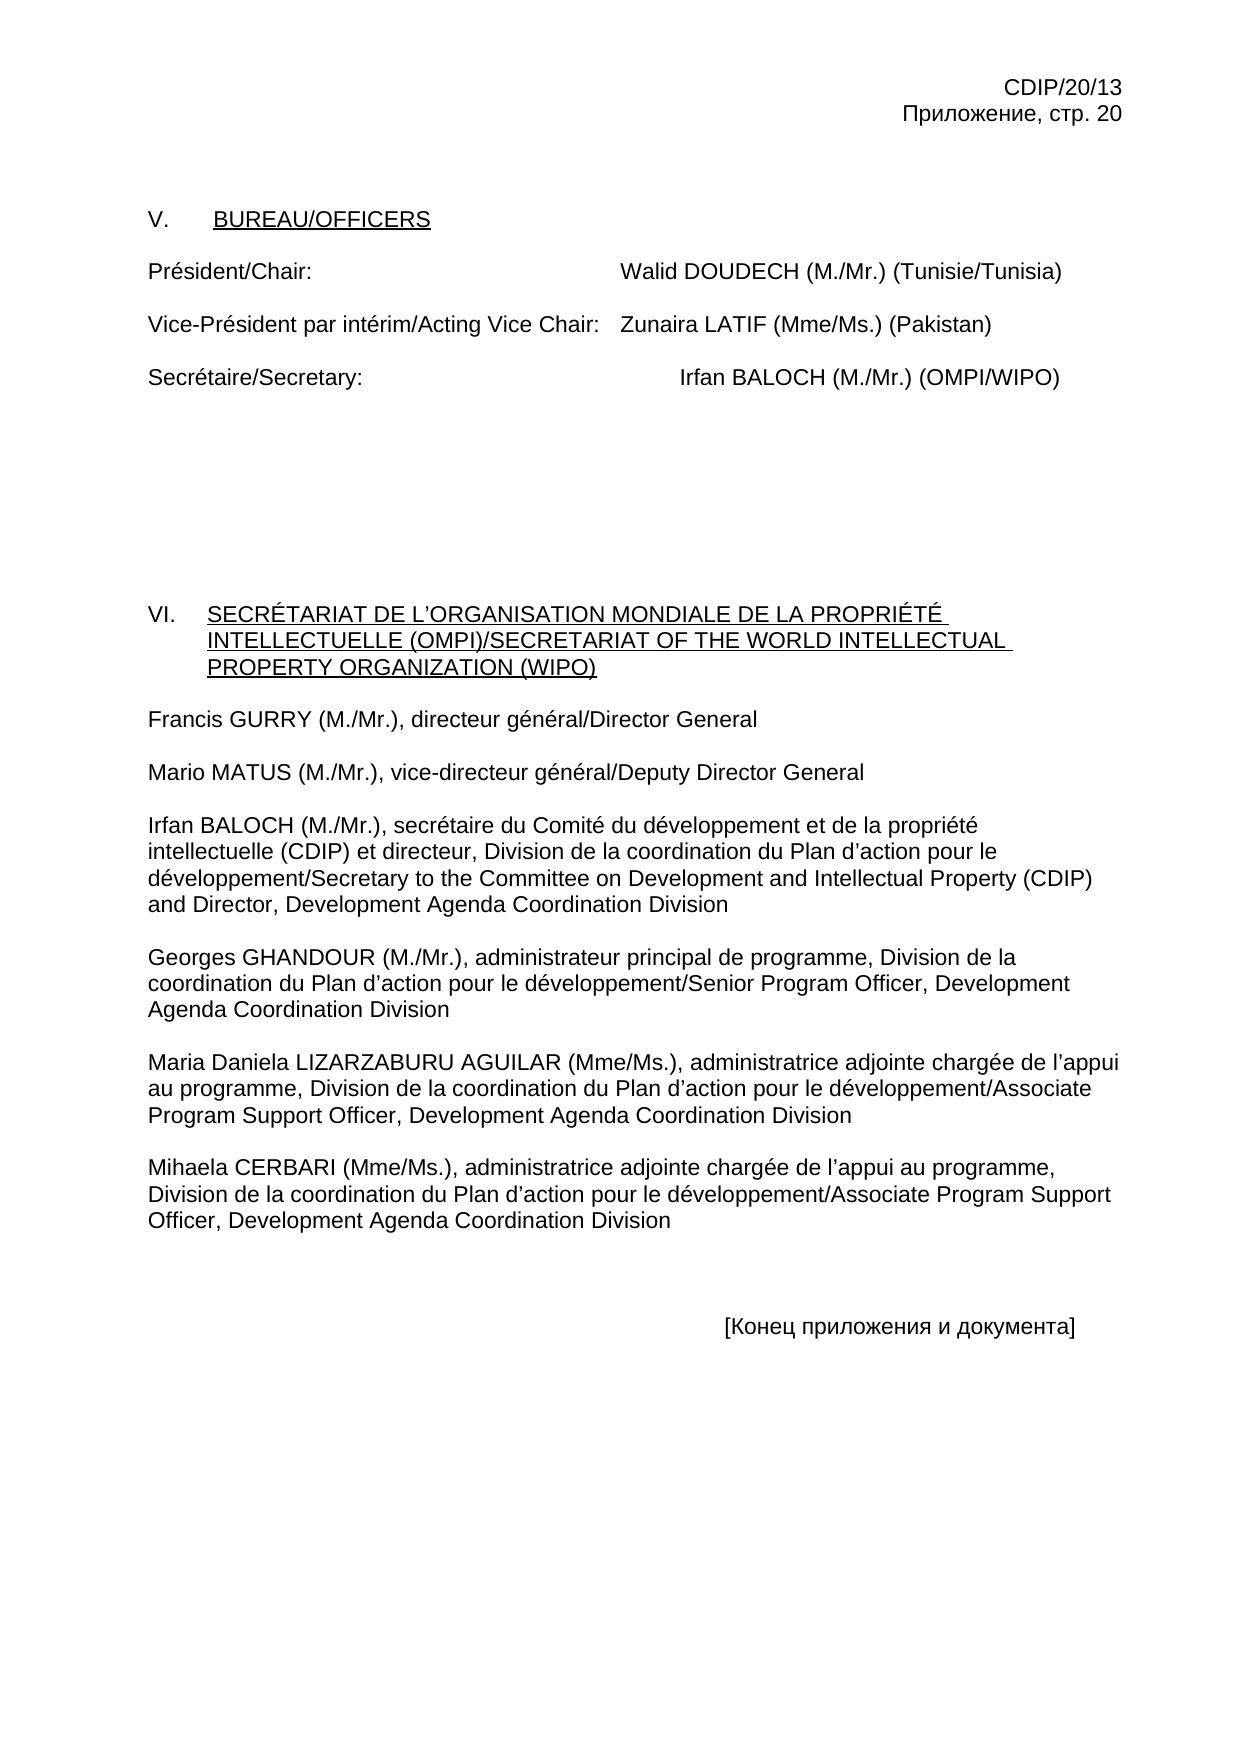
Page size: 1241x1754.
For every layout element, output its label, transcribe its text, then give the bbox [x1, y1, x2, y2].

text Mihaela CERBARI (Mme/Ms.), administratrice adjointe chargée de l’appui au programme, Division de la coordination du Plan d’action pour le développement/Associate Program Support Officer, Development Agenda Coordination Division [148, 1154, 1122, 1233]
text Georges GHANDOUR (M./Mr.), administrateur principal de programme, Division de la coordination du Plan d’action pour le développement/Senior Program Officer, Development Agenda Coordination Division [148, 943, 1122, 1023]
text Secrétaire/Secretary: Irfan BALOCH (M./Mr.) (OMPI/WIPO) [148, 364, 1122, 390]
text V. BUREAU/OFFICERS [148, 206, 1122, 232]
text Mario MATUS (M./Mr.), vice-directeur général/Deputy Director General [148, 759, 1122, 785]
text Vice-Président par intérim/Acting Vice Chair: Zunaira LATIF (Mme/Ms.) (Pakistan) [148, 311, 1122, 337]
text Maria Daniela LIZARZABURU AGUILAR (Mme/Ms.), administratrice adjointe chargée de l’appui au programme, Division de la coordination du Plan d’action pour le développement/Associate Program Support Officer, Development Agenda Coordination Division [148, 1049, 1122, 1128]
text Irfan BALOCH (M./Mr.), secrétaire du Comité du développement et de la propriété intellectuelle (CDIP) et directeur, Division de la coordination du Plan d’action pour le développement/Secretary to the Committee on Development and Intellectual Property (CDIP) and Director, Development Agenda Coordination Division [148, 812, 1122, 917]
text Francis GURRY (M./Mr.), directeur général/Director General [148, 706, 1122, 733]
text [Конец приложения и документа] [724, 1312, 1122, 1339]
text Président/Chair: Walid DOUDECH (M./Mr.) (Tunisie/Tunisia) [148, 258, 1122, 285]
text VI. SECRÉTARIAT DE L’ORGANISATION MONDIALE DE LA PROPRIÉTÉ INTELLECTUELLE (OMPI)/SECRETARIAT OF THE WORLD INTELLECTUAL PROPERTY ORGANIZATION (WIPO) [148, 601, 1122, 680]
